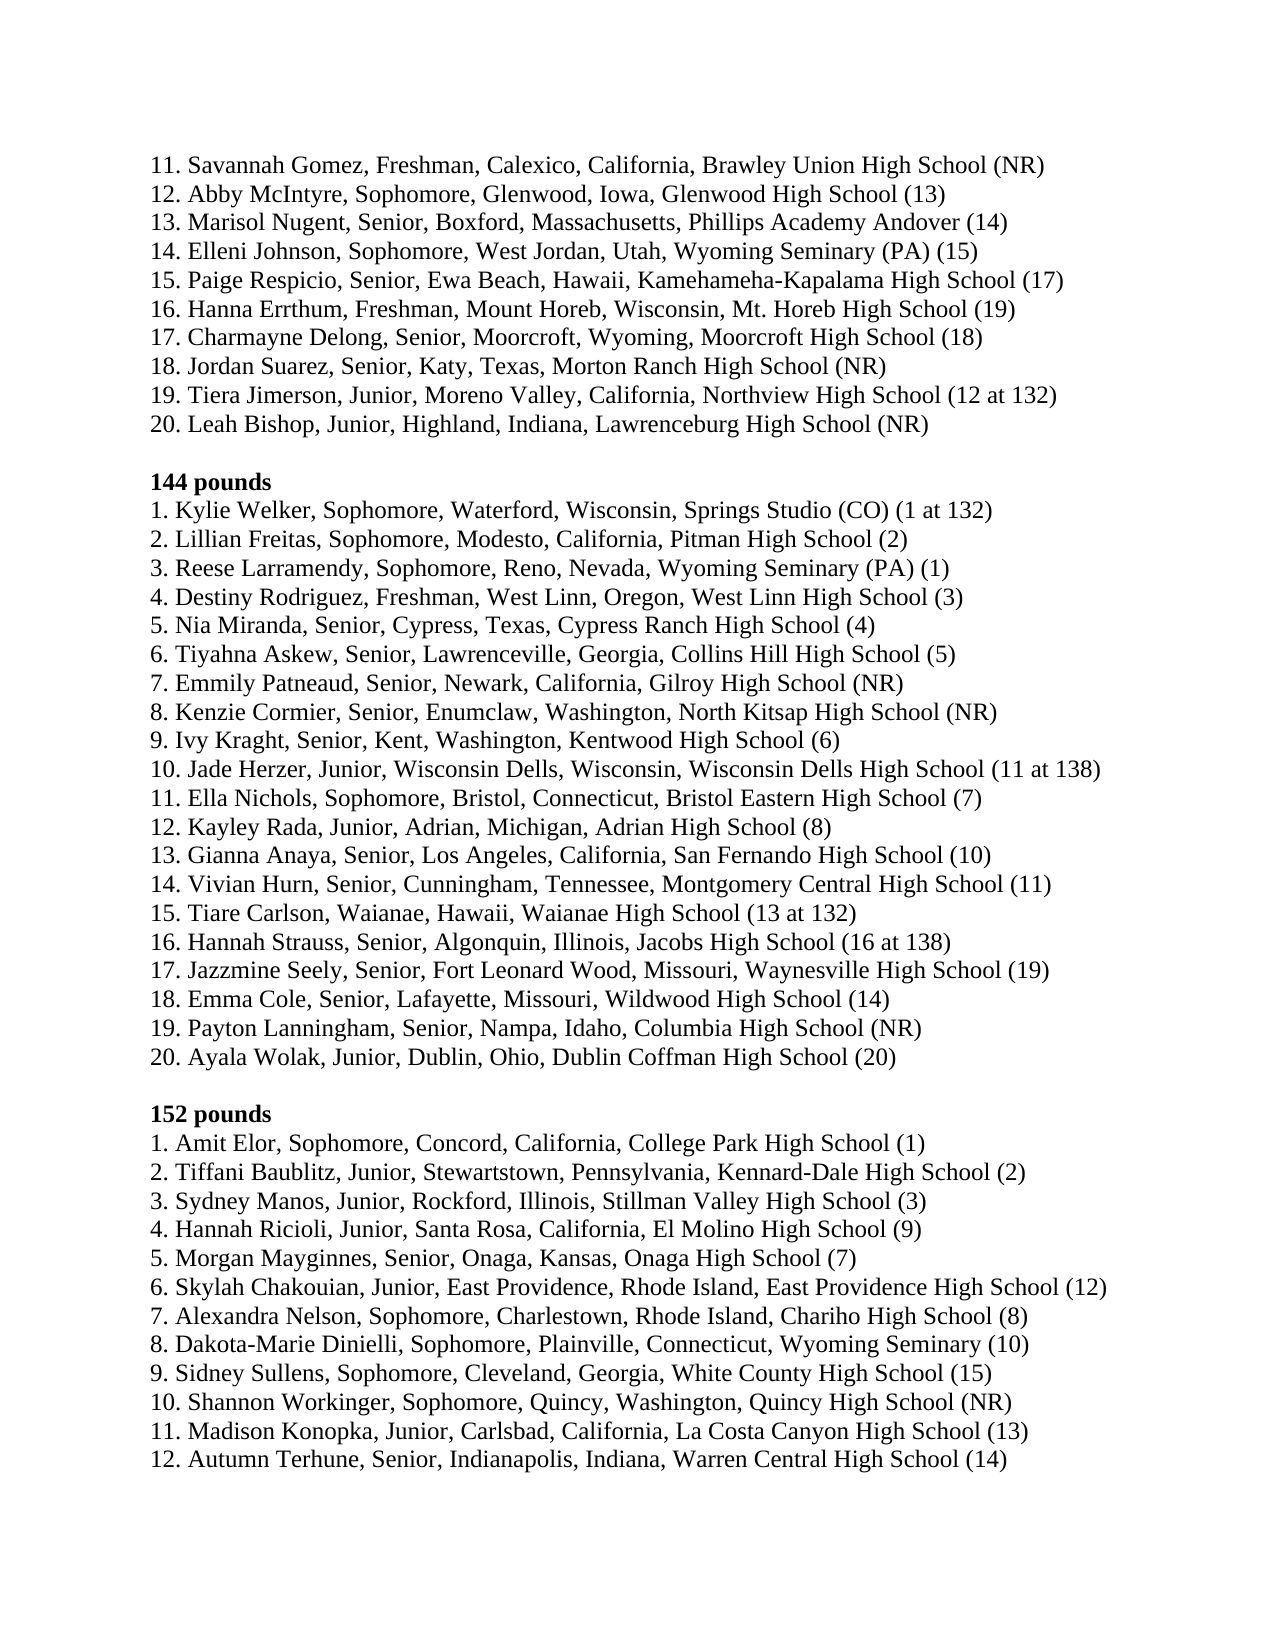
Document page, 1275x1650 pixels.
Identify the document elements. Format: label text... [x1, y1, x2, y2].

text 144 pounds 1. Kylie Welker, Sophomore, Waterford, Wisconsin, Springs Studio (CO) (1 at 132) 2. Lillian Freitas, Sophomore, Modesto, California, Pitman High School (2) 3. Reese Larramendy, Sophomore, Reno, Nevada, Wyoming Seminary (PA) (1) 4. Destiny Rodriguez, Freshman, West Linn, Oregon, West Linn High School (3) 5. Nia Miranda, Senior, Cypress, Texas, Cypress Ranch High School (4) 6. Tiyahna Askew, Senior, Lawrenceville, Georgia, Collins Hill High School (5) 7. Emmily Patneaud, Senior, Newark, California, Gilroy High School (NR) 8. Kenzie Cormier, Senior, Enumclaw, Washington, North Kitsap High School (NR) 9. Ivy Kraght, Senior, Kent, Washington, Kentwood High School (6) 10. Jade Herzer, Junior, Wisconsin Dells, Wisconsin, Wisconsin Dells High School (11 at 138) 11. Ella Nichols, Sophomore, Bristol, Connecticut, Bristol Eastern High School (7) 12. Kayley Rada, Junior, Adrian, Michigan, Adrian High School (8) 13. Gianna Anaya, Senior, Los Angeles, California, San Fernando High School (10) 14. Vivian Hurn, Senior, Cunningham, Tennessee, Montgomery Central High School (11) 15. Tiare Carlson, Waianae, Hawaii, Waianae High School (13 at 132) 16. Hannah Strauss, Senior, Algonquin, Illinois, Jacobs High School (16 at 138) 17. Jazzmine Seely, Senior, Fort Leonard Wood, Missouri, Waynesville High School (19) 18. Emma Cole, Senior, Lafayette, Missouri, Wildwood High School (14) 19. Payton Lanningham, Senior, Nampa, Idaho, Columbia High School (NR) 20. Ayala Wolak, Junior, Dublin, Ohio, Dublin Coffman High School (20) [150, 467, 1125, 1070]
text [150, 1099, 1125, 1473]
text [150, 150, 1125, 437]
